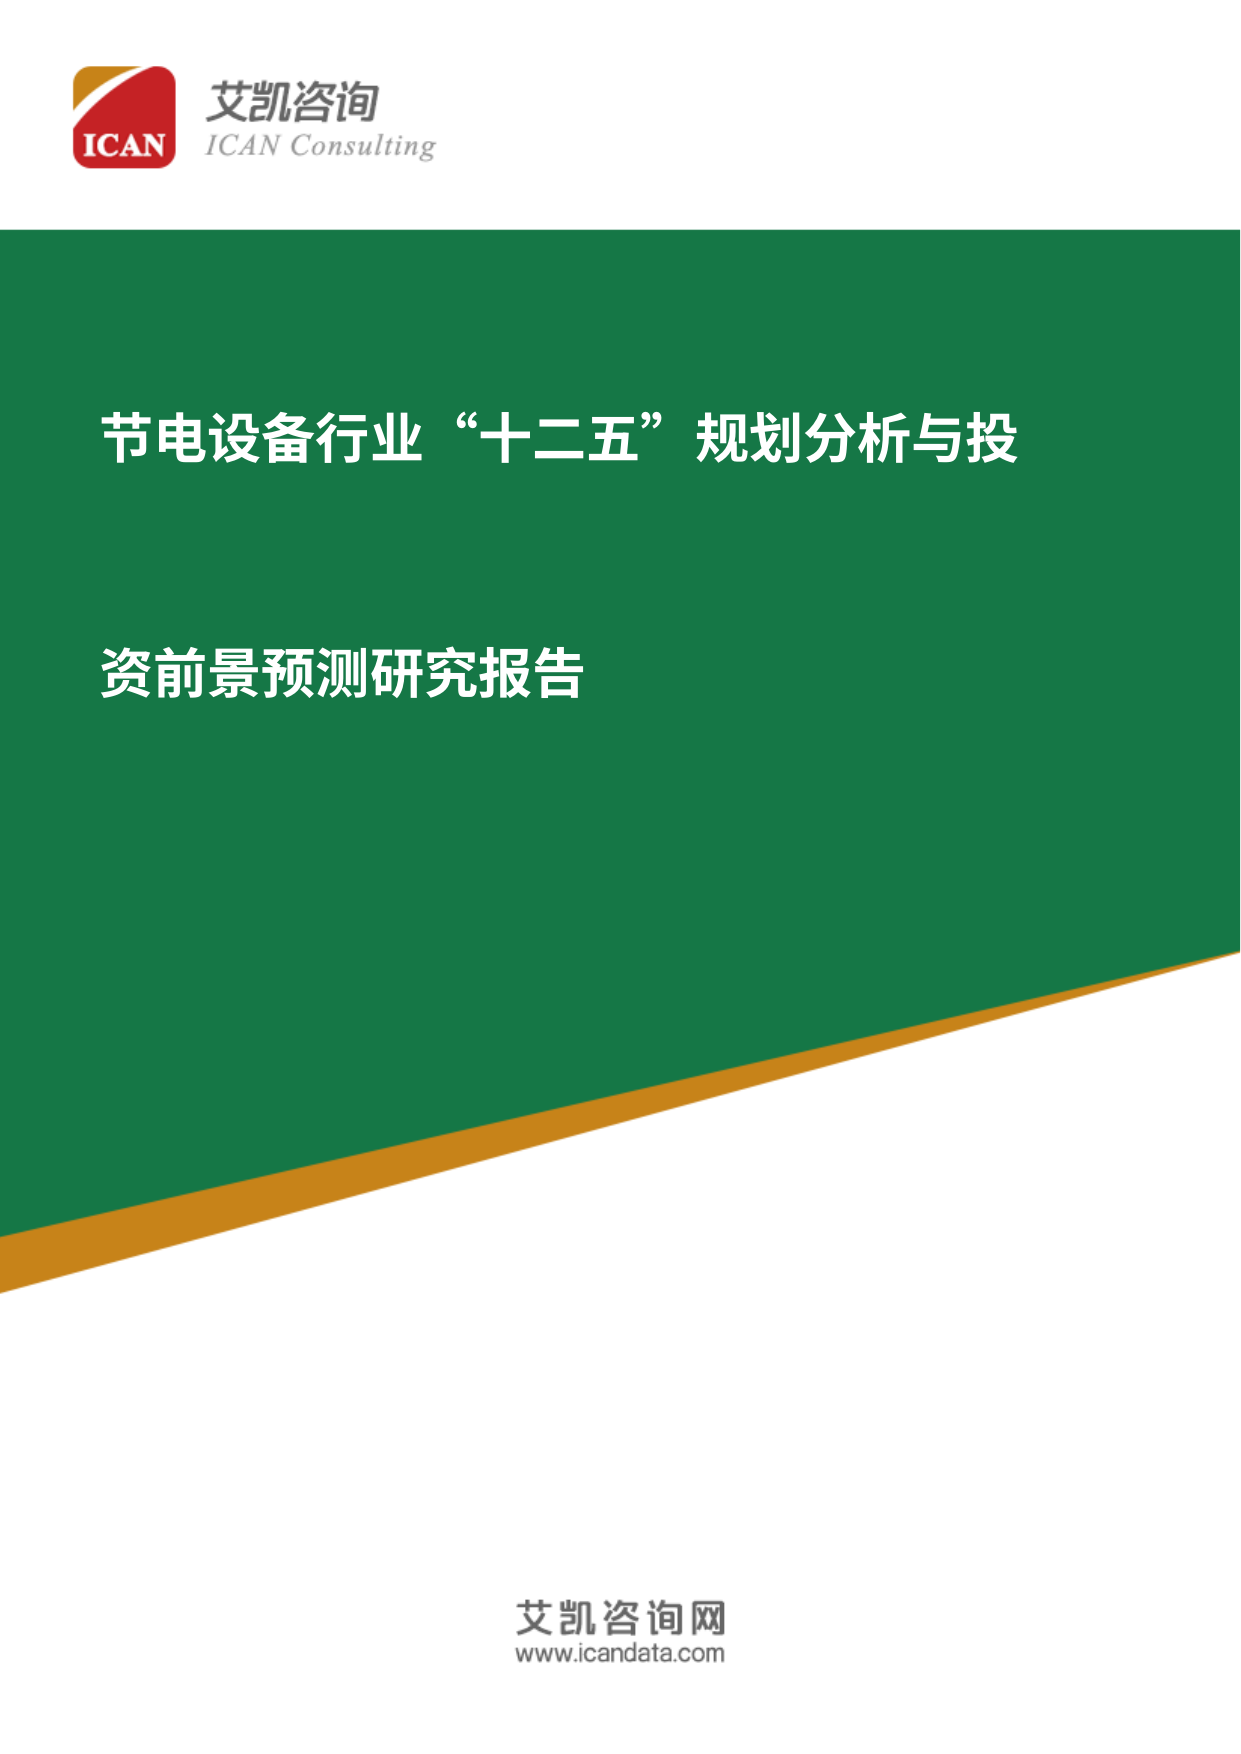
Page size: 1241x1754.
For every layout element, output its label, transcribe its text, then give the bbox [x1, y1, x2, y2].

subtitle 节电设备行业“十二五”规划分析与投资前景预测研究报告 [99, 386, 1053, 718]
picture [0, 5, 1241, 1754]
